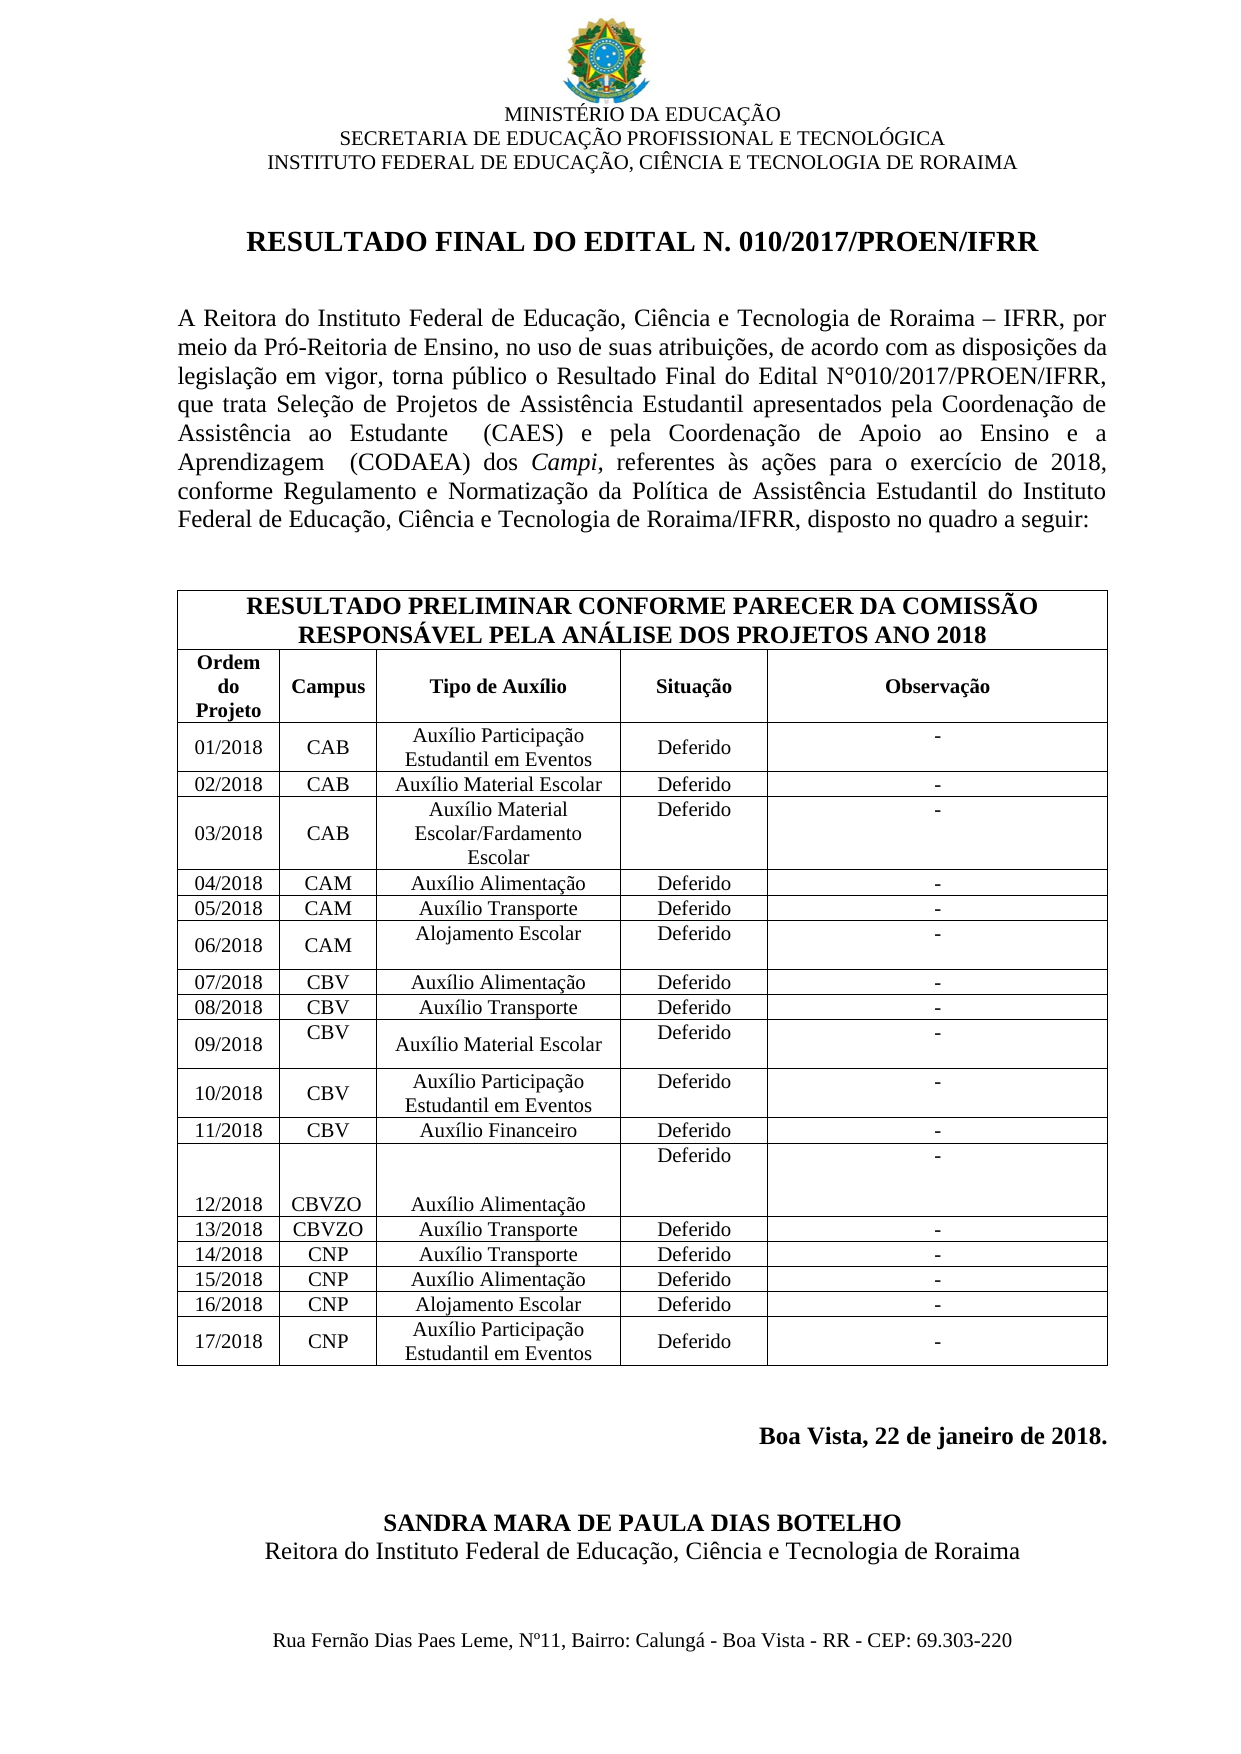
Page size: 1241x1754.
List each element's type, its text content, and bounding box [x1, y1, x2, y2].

table_cell - [768, 896, 1107, 919]
table_cell 14/2018 [178, 1242, 279, 1266]
table_cell Campus [280, 650, 376, 722]
table_cell 16/2018 [178, 1292, 279, 1316]
table_cell 10/2018 [178, 1069, 279, 1117]
table_cell Deferido [621, 1292, 767, 1316]
table_cell CBV [280, 1069, 376, 1117]
table_cell - [768, 797, 1107, 869]
table_cell 17/2018 [178, 1317, 279, 1365]
table_cell CAB [280, 723, 376, 771]
table_cell Alojamento Escolar [377, 921, 620, 969]
text RESULTADO FINAL DO EDITAL N. 010/2017/PROEN/IFRR [177, 224, 1107, 258]
table_cell Auxílio Participação Estudantil em Eventos [377, 1317, 620, 1365]
table_cell Deferido [621, 1118, 767, 1142]
table_cell Auxílio Alimentação [377, 870, 620, 894]
table_cell CBV [280, 970, 376, 994]
table_cell - [768, 1069, 1107, 1117]
table_cell - [768, 1144, 1107, 1216]
picture [560, 15, 654, 106]
table_cell Auxílio Material Escolar [377, 1020, 620, 1068]
table_cell Deferido [621, 970, 767, 994]
table_cell Auxílio Transporte [377, 1242, 620, 1266]
table_cell CAB [280, 772, 376, 796]
table_cell Auxílio Transporte [377, 896, 620, 919]
table_cell Deferido [621, 896, 767, 919]
table_cell Deferido [621, 772, 767, 796]
table_cell 13/2018 [178, 1217, 279, 1241]
table_cell CAM [280, 870, 376, 894]
table_cell - [768, 1217, 1107, 1241]
table_cell - [768, 995, 1107, 1019]
table_cell Auxílio Material Escolar [377, 772, 620, 796]
table_cell 07/2018 [178, 970, 279, 994]
table_cell - [768, 1020, 1107, 1068]
table_cell - [768, 970, 1107, 994]
table_cell Auxílio Participação Estudantil em Eventos [377, 723, 620, 771]
table_cell Deferido [621, 921, 767, 969]
table_cell - [768, 870, 1107, 894]
table_cell Tipo de Auxílio [377, 650, 620, 722]
text A Reitora do Instituto Federal de Educação, Ciência e Tecnologia de Roraima – IFRR, por meio da Pró-Reitoria de Ensino, no uso de suas atribuições, de acordo com as disposições da legislação em vigor, torna público o Resultado Final do Edital N°010/2017/PROEN/IFRR, que trata Seleção de Projetos de Assistência Estudantil apresentados pela Coordenação de Assistência ao Estudante (CAES) e pela Coordenação de Apoio ao Ensino e a Aprendizagem (CODAEA) dos Campi, referentes às ações para o exercício de 2018, conforme Regulamento e Normatização da Política de Assistência Estudantil do Instituto Federal de Educação, Ciência e Tecnologia de Roraima/IFRR, disposto no quadro a seguir: [177, 303, 1107, 533]
table_cell - [768, 1267, 1107, 1291]
table_cell Deferido [621, 1317, 767, 1365]
table_cell Deferido [621, 1217, 767, 1241]
table_cell 12/2018 [178, 1144, 279, 1216]
table_cell CNP [280, 1267, 376, 1291]
text Boa Vista, 22 de janeiro de 2018. [177, 1421, 1107, 1450]
table_cell CBVZO [280, 1217, 376, 1241]
table_cell Deferido [621, 1267, 767, 1291]
table_cell Deferido [621, 723, 767, 771]
table_cell Situação [621, 650, 767, 722]
table_cell CAB [280, 797, 376, 869]
table_cell CAM [280, 921, 376, 969]
table_cell - [768, 723, 1107, 771]
table_cell - [768, 1292, 1107, 1316]
table_cell Auxílio Alimentação [377, 970, 620, 994]
table_cell 04/2018 [178, 870, 279, 894]
table_cell 11/2018 [178, 1118, 279, 1142]
table_cell Auxílio Participação Estudantil em Eventos [377, 1069, 620, 1117]
table_cell Deferido [621, 995, 767, 1019]
table_cell - [768, 921, 1107, 969]
text Reitora do Instituto Federal de Educação, Ciência e Tecnologia de Roraima [177, 1536, 1107, 1565]
table_cell - [768, 1242, 1107, 1266]
table_cell Alojamento Escolar [377, 1292, 620, 1316]
table_cell 01/2018 [178, 723, 279, 771]
table_cell Auxílio Financeiro [377, 1118, 620, 1142]
table_cell - [768, 772, 1107, 796]
table_cell CBVZO [280, 1144, 376, 1216]
table_cell Deferido [621, 870, 767, 894]
table_cell 05/2018 [178, 896, 279, 919]
table_cell - [768, 1118, 1107, 1142]
table_cell Ordem do Projeto [178, 650, 279, 722]
text SANDRA MARA DE PAULA DIAS BOTELHO [177, 1508, 1107, 1536]
table_cell 08/2018 [178, 995, 279, 1019]
table_cell Deferido [621, 1069, 767, 1117]
table_cell 06/2018 [178, 921, 279, 969]
table_cell 03/2018 [178, 797, 279, 869]
table_cell Deferido [621, 797, 767, 869]
table_cell CBV [280, 1020, 376, 1068]
table_cell Auxílio Transporte [377, 1217, 620, 1241]
table_cell 15/2018 [178, 1267, 279, 1291]
table_header RESULTADO PRELIMINAR CONFORME PARECER DA COMISSÃO RESPONSÁVEL PELA ANÁLISE DOS PROJETOS ANO 2018 [178, 591, 1107, 649]
table_cell - [768, 1317, 1107, 1365]
table_cell CNP [280, 1242, 376, 1266]
table_cell CBV [280, 1118, 376, 1142]
table_cell Deferido [621, 1144, 767, 1216]
table_cell CNP [280, 1292, 376, 1316]
table_cell Observação [768, 650, 1107, 722]
table_cell CNP [280, 1317, 376, 1365]
table_cell CBV [280, 995, 376, 1019]
table_cell CAM [280, 896, 376, 919]
table_cell Auxílio Alimentação [377, 1267, 620, 1291]
table_cell Deferido [621, 1020, 767, 1068]
table_cell Auxílio Material Escolar/Fardamento Escolar [377, 797, 620, 869]
table_cell Auxílio Alimentação [377, 1144, 620, 1216]
table_cell Deferido [621, 1242, 767, 1266]
table_cell Auxílio Transporte [377, 995, 620, 1019]
table_cell 09/2018 [178, 1020, 279, 1068]
table_cell 02/2018 [178, 772, 279, 796]
